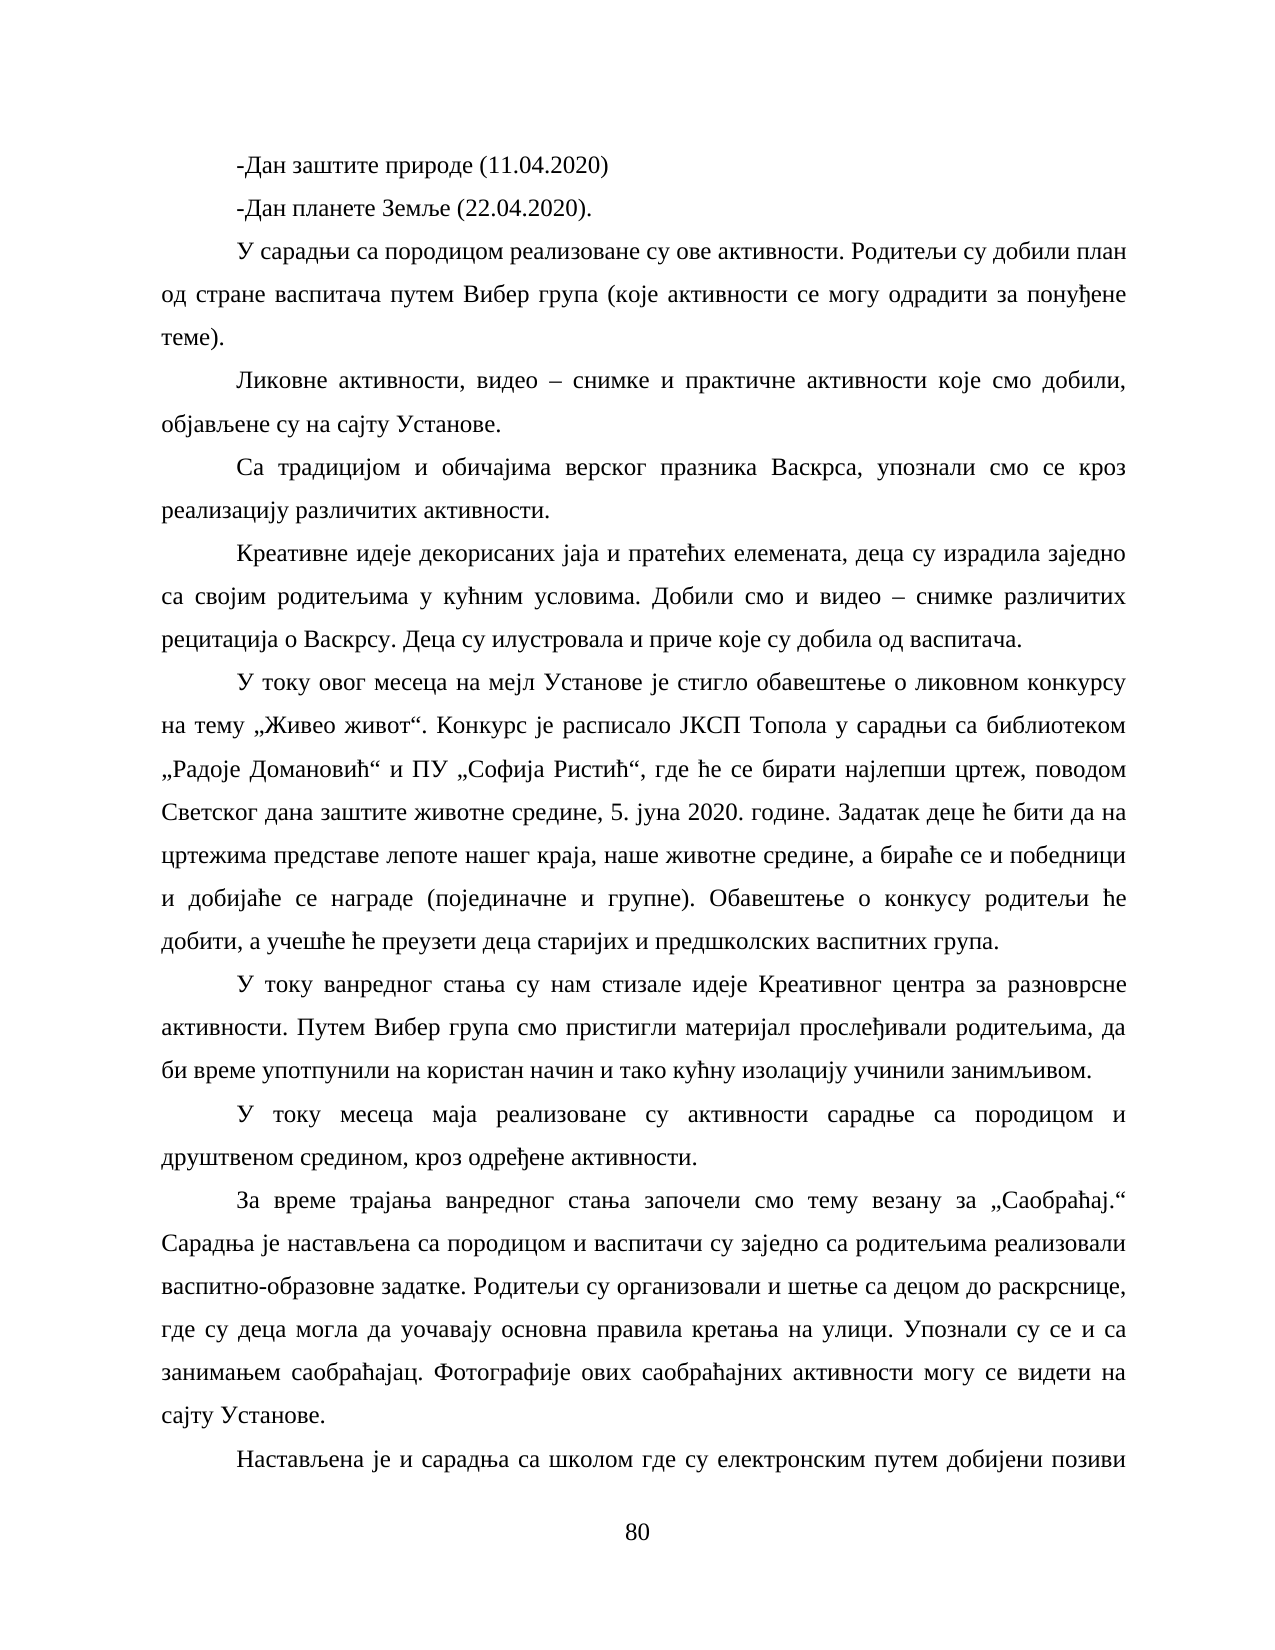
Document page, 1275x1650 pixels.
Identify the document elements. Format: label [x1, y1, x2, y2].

table_cell [150, 150, 1139, 1472]
